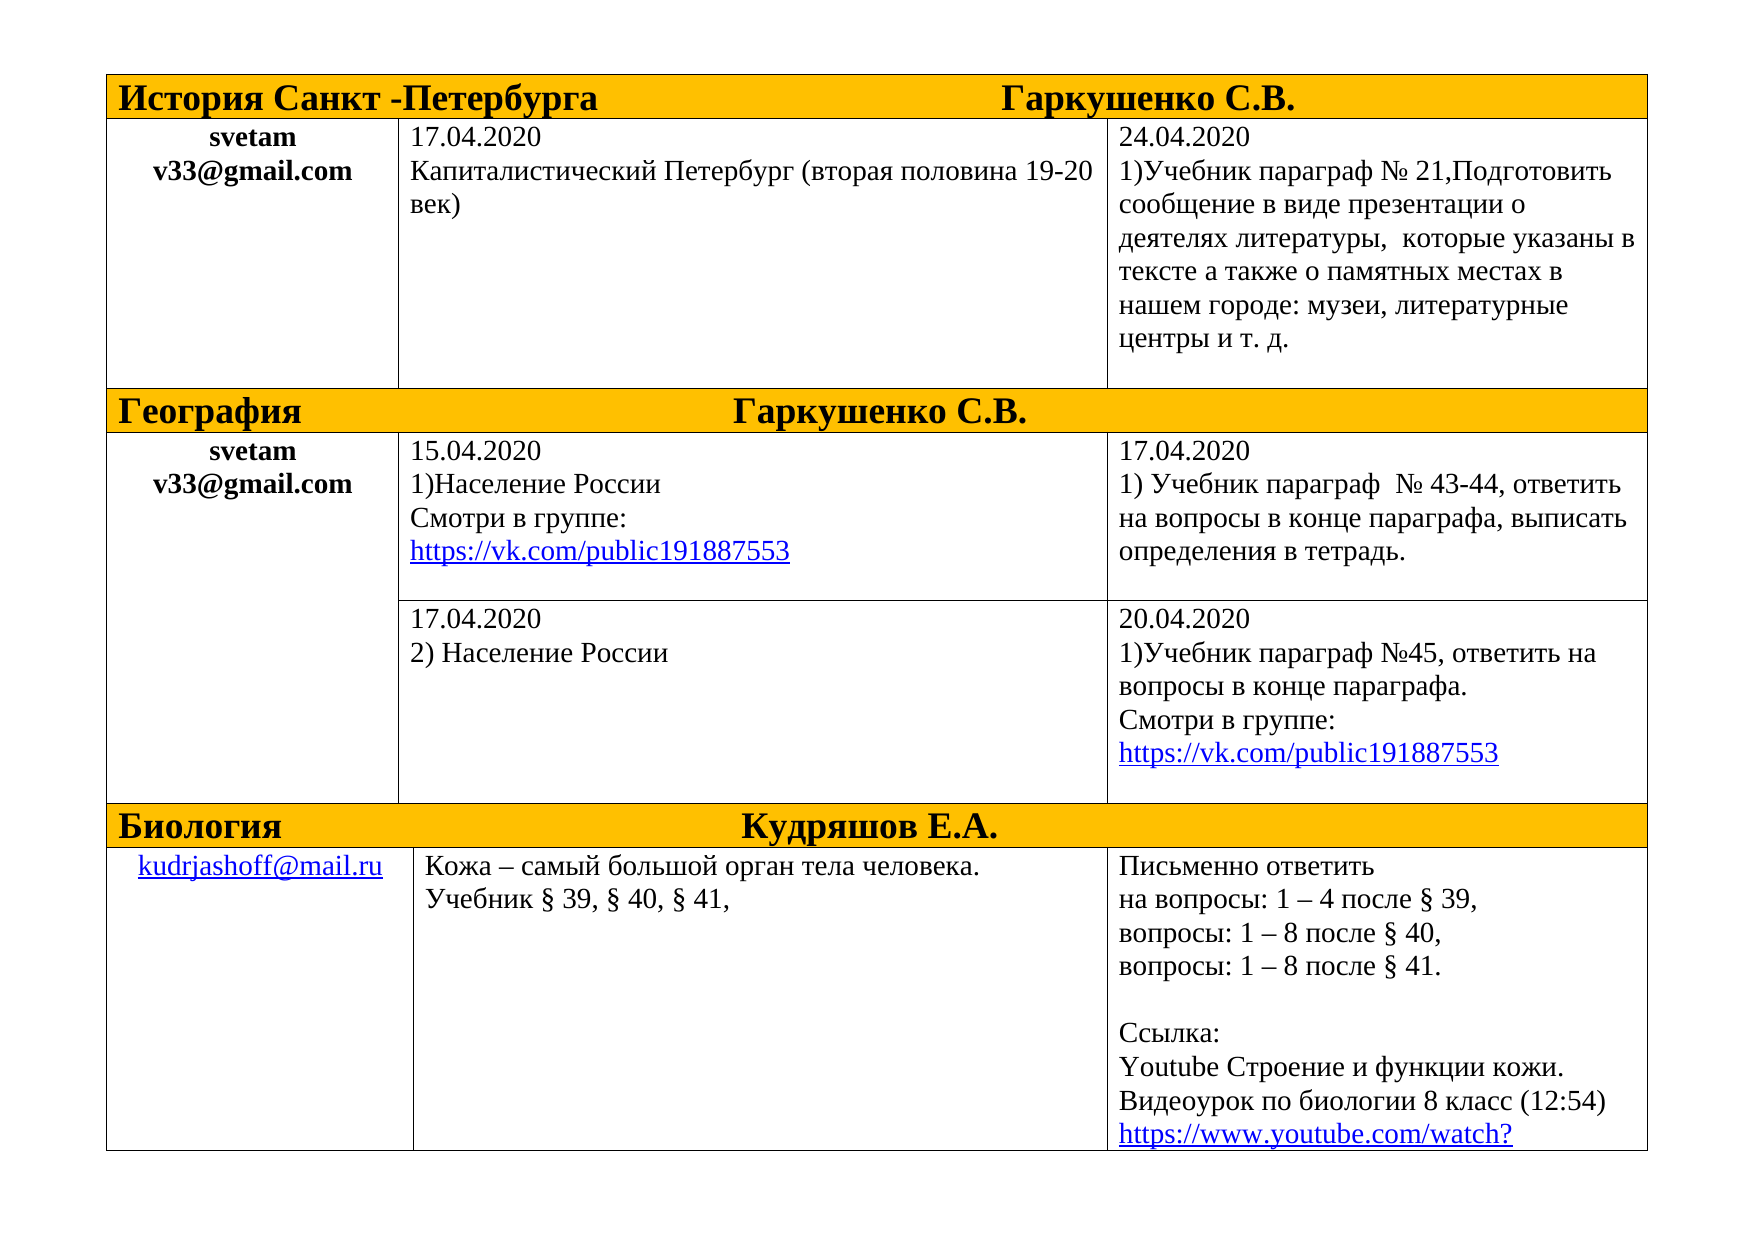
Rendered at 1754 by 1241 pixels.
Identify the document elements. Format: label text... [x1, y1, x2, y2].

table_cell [414, 848, 1107, 1150]
table_cell 17.04.2020 1) Учебник параграф № 43-44, ответить на вопросы в конце параграфа, выписать определения в тетрадь. [1108, 433, 1647, 600]
table_cell 24.04.2020 1)Учебник параграф № 21,Подготовить сообщение в виде презентации о деятелях литературы, которые указаны в тексте а также о памятных местах в нашем городе: музеи, литературные центры и т. д. [1108, 119, 1647, 387]
table_cell svetamv33@gmail.com [107, 119, 398, 387]
table_cell 15.04.2020 1)Население России Смотри в группе: https://vk.com/public191887553 [399, 433, 1107, 600]
table_cell География Гаркушенко С.В. [107, 389, 1647, 432]
table_cell kudrjashoff@mail.ru [107, 848, 413, 1150]
table_cell 17.04.2020 2) Население России [399, 601, 1107, 803]
table_cell svetamv33@gmail.com [107, 433, 398, 803]
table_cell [1108, 848, 1647, 1150]
table_cell 20.04.2020 1)Учебник параграф №45, ответить на вопросы в конце параграфа. Смотри в группе: https://vk.com/public191887553 [1108, 601, 1647, 803]
table_cell История Санкт -Петербурга Гаркушенко С.В. [107, 75, 1647, 118]
table_cell 17.04.2020 Капиталистический Петербург (вторая половина 19-20 век) [399, 119, 1107, 387]
table_cell Биология Кудряшов Е.А. [107, 804, 1647, 847]
